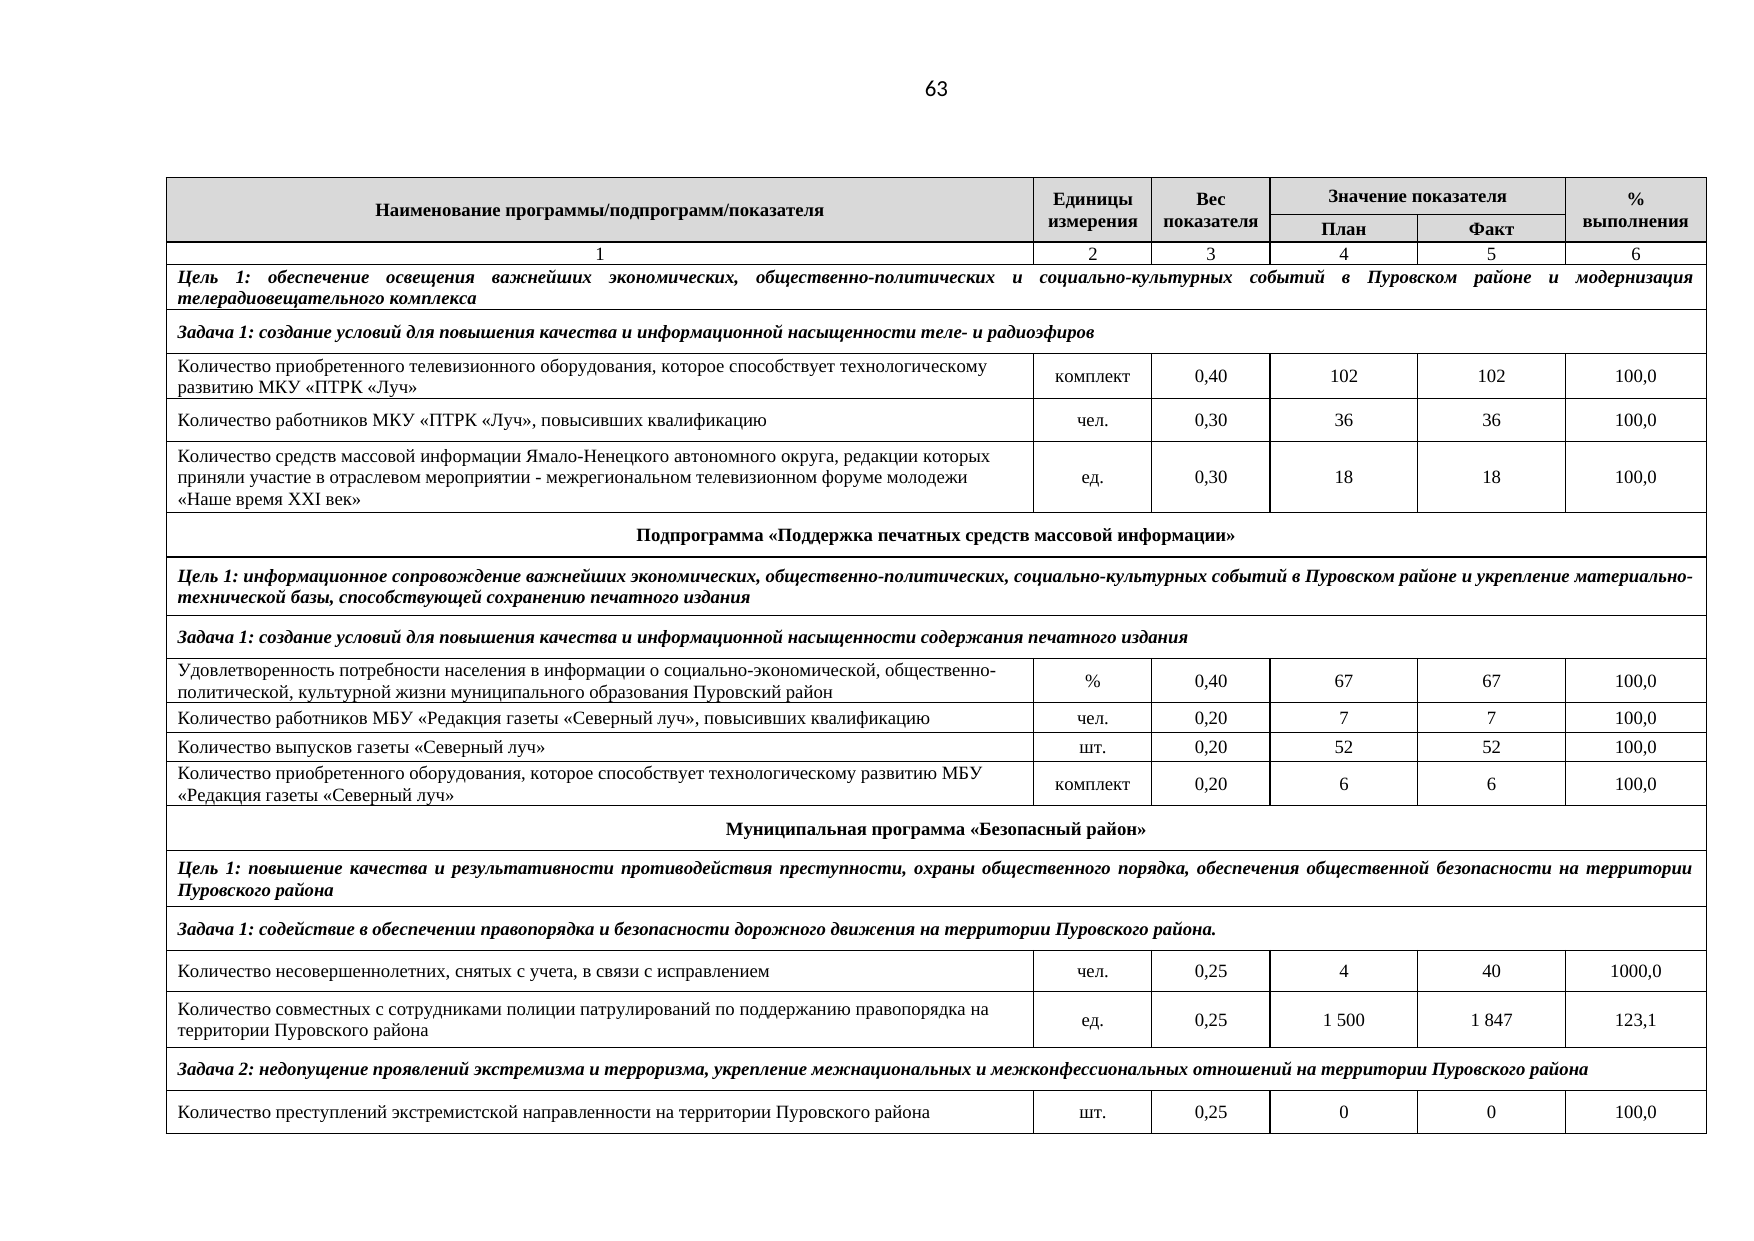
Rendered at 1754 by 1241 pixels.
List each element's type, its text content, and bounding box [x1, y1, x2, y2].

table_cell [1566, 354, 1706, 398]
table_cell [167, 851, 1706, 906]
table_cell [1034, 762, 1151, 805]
table_cell 3 [1152, 243, 1269, 264]
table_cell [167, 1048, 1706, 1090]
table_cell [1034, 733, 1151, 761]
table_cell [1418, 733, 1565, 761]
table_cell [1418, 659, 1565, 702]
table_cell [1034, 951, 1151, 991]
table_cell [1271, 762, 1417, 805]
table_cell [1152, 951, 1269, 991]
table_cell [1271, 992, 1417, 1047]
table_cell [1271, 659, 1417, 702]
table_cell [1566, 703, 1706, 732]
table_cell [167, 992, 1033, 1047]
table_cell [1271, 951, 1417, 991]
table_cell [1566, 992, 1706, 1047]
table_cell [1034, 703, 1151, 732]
table_cell 2 [1034, 243, 1151, 264]
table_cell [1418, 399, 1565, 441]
table_cell 4 [1271, 243, 1417, 264]
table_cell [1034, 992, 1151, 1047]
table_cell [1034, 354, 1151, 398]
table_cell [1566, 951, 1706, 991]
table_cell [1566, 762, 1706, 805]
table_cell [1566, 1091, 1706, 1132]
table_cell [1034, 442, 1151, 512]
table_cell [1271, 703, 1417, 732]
table_cell 1 [167, 243, 1033, 264]
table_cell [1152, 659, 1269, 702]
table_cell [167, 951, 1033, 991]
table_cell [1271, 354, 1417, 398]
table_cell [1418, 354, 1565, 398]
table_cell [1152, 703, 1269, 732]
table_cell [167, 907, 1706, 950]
table_header Значение показателя [1271, 178, 1565, 214]
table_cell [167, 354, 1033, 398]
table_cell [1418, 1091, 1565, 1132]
table_header Наименование программы/подпрограмм/показателя [167, 178, 1033, 241]
table_cell План [1271, 215, 1417, 241]
table_cell Факт [1418, 215, 1565, 241]
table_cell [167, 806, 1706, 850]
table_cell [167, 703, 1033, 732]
table_header Вес показателя [1152, 178, 1269, 241]
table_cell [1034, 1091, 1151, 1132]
table_header Единицы измерения [1034, 178, 1151, 241]
table_cell 5 [1418, 243, 1565, 264]
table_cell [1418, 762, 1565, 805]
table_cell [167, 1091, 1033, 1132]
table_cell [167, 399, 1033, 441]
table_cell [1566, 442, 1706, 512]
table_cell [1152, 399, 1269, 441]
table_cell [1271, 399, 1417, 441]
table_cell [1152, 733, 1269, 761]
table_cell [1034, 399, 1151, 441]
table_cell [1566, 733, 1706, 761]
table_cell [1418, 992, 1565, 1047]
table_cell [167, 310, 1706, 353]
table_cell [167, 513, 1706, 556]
table_cell 6 [1566, 243, 1706, 264]
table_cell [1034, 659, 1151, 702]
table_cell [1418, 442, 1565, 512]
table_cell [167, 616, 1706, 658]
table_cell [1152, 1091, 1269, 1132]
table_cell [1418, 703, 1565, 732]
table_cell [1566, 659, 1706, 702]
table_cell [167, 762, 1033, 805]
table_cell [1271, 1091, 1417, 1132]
table_header % выполнения [1566, 178, 1706, 241]
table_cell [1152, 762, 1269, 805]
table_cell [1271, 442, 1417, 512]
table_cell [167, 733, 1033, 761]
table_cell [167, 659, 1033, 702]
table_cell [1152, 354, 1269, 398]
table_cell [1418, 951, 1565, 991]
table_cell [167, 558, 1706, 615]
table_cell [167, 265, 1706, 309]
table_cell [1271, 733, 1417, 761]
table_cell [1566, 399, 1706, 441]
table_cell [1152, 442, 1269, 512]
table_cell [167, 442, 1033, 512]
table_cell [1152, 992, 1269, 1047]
